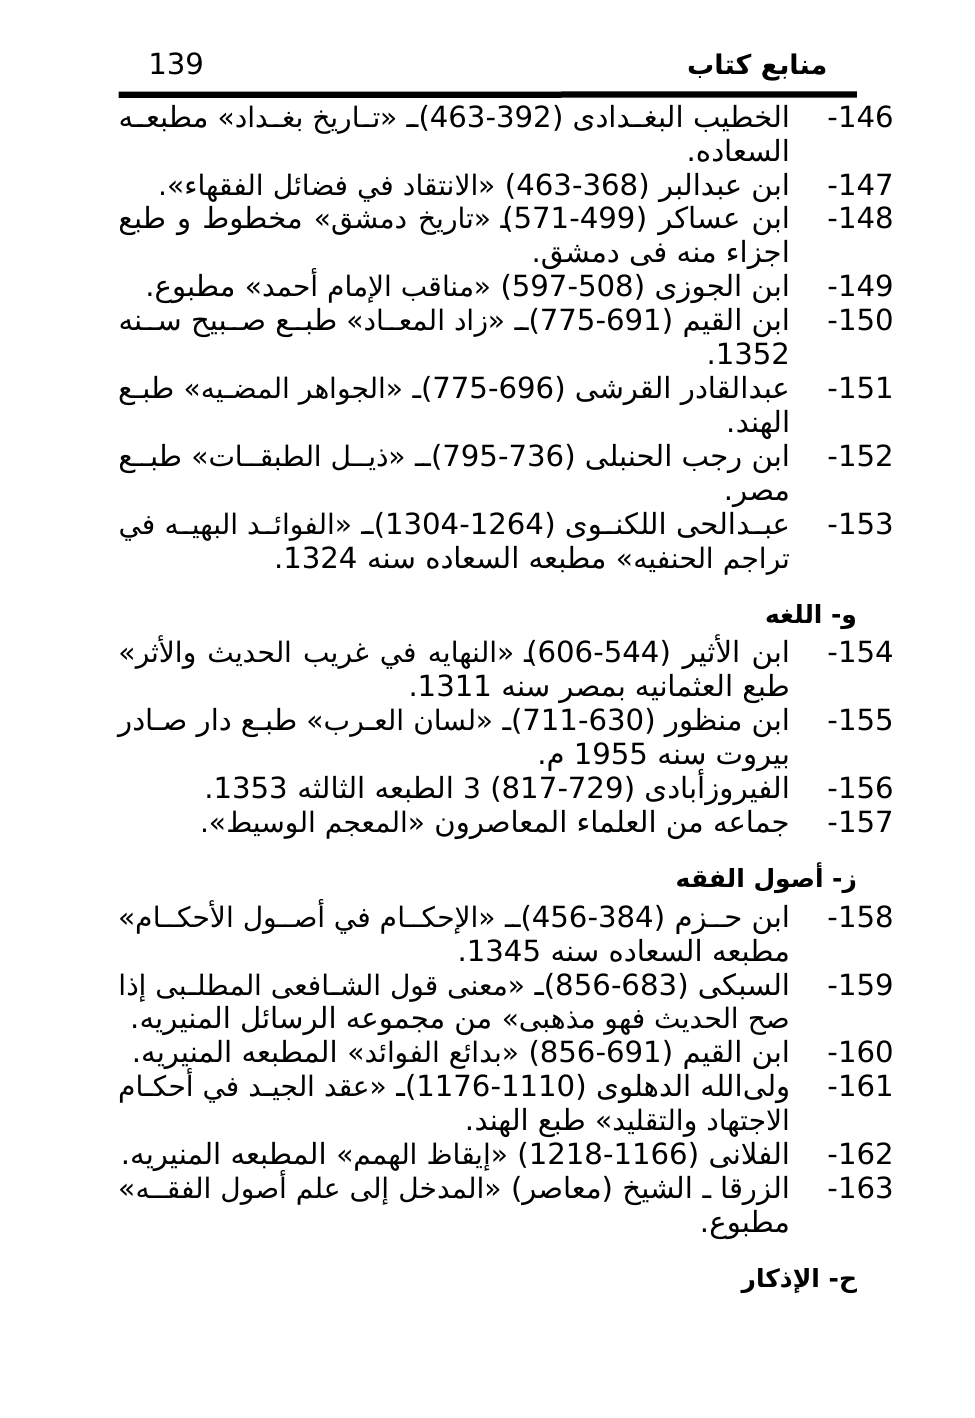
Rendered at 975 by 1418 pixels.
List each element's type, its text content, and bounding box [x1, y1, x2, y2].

text و- اللغه [118, 600, 857, 629]
text ز- أصول الفقه [118, 864, 857, 894]
list ابن عساکر (499-571) «تاریخ دمشق» مخطوط و طبع اجزاء منه فی دمشق. [118, 202, 827, 270]
list ابن حزم (384-456) «الإحكام في أصول الأحكام» مطبعه السعاده سنه 1345. [118, 900, 827, 968]
list ابن الأثیر (544-606) «النهایه في غریب الحدیث والأثر» طبع العثمانیه بمصر سنه 1311. [118, 636, 827, 704]
list ابن منظور (630-711) «لسان العرب» طبع دار صادر بیروت سنه 1955 م. [118, 704, 827, 772]
list ابن القیم (691-775) «زاد المعاد» طبع صبیح سنه 1352. [118, 304, 827, 372]
list الزرقا ـ الشیخ (معاصر) «المدخل إلی علم أصول الفقه» مطبوع. [118, 1172, 827, 1239]
list السبکی (683-856) «معنی قول الشافعی المطلبی إذا صح الحدیث فهو مذهبی» من مجموعه الرسائل المنیریه. [118, 968, 827, 1036]
list عبدالقادر القرشی (696-775) «الجواهر المضیه» طبع الهند. [118, 372, 827, 439]
list عبدالحی اللکنوی (1264-1304) «الفوائد البهیه في تراجم الحنفیه» مطبعه السعاده سنه 1324. [118, 507, 827, 575]
list الفلانی (1166-1218) «إیقاظ الهمم» المطبعه المنیریه. [118, 1138, 827, 1172]
list ابن القیم (691-856) «بدائع الفوائد» المطبعه المنیریه. [118, 1036, 827, 1070]
list الفیروزأبادی (729-817) 3 الطبعه الثالثه 1353. [118, 772, 827, 806]
list ابن الجوزی (508-597) «مناقب الإمام أحمد» مطبوع. [118, 270, 827, 304]
list جماعه من العلماء المعاصرون «المعجم الوسیط». [118, 806, 827, 839]
list ابن عبدالبر (368-463) «الانتقاد في فضائل الفقهاء». [118, 168, 827, 202]
list الخطیب البغدادی (392-463) «تاریخ بغداد» مطبعه السعاده. [118, 100, 827, 168]
text ح- الإذکار [118, 1264, 857, 1294]
list ابن رجب الحنبلی (736-795) «ذیل الطبقات» طبع مصر. [118, 439, 827, 507]
list ولی‌الله الدهلوی (1110-1176) «عقد الجید في أحكام الاجتهاد والتقلید» طبع الهند. [118, 1070, 827, 1138]
